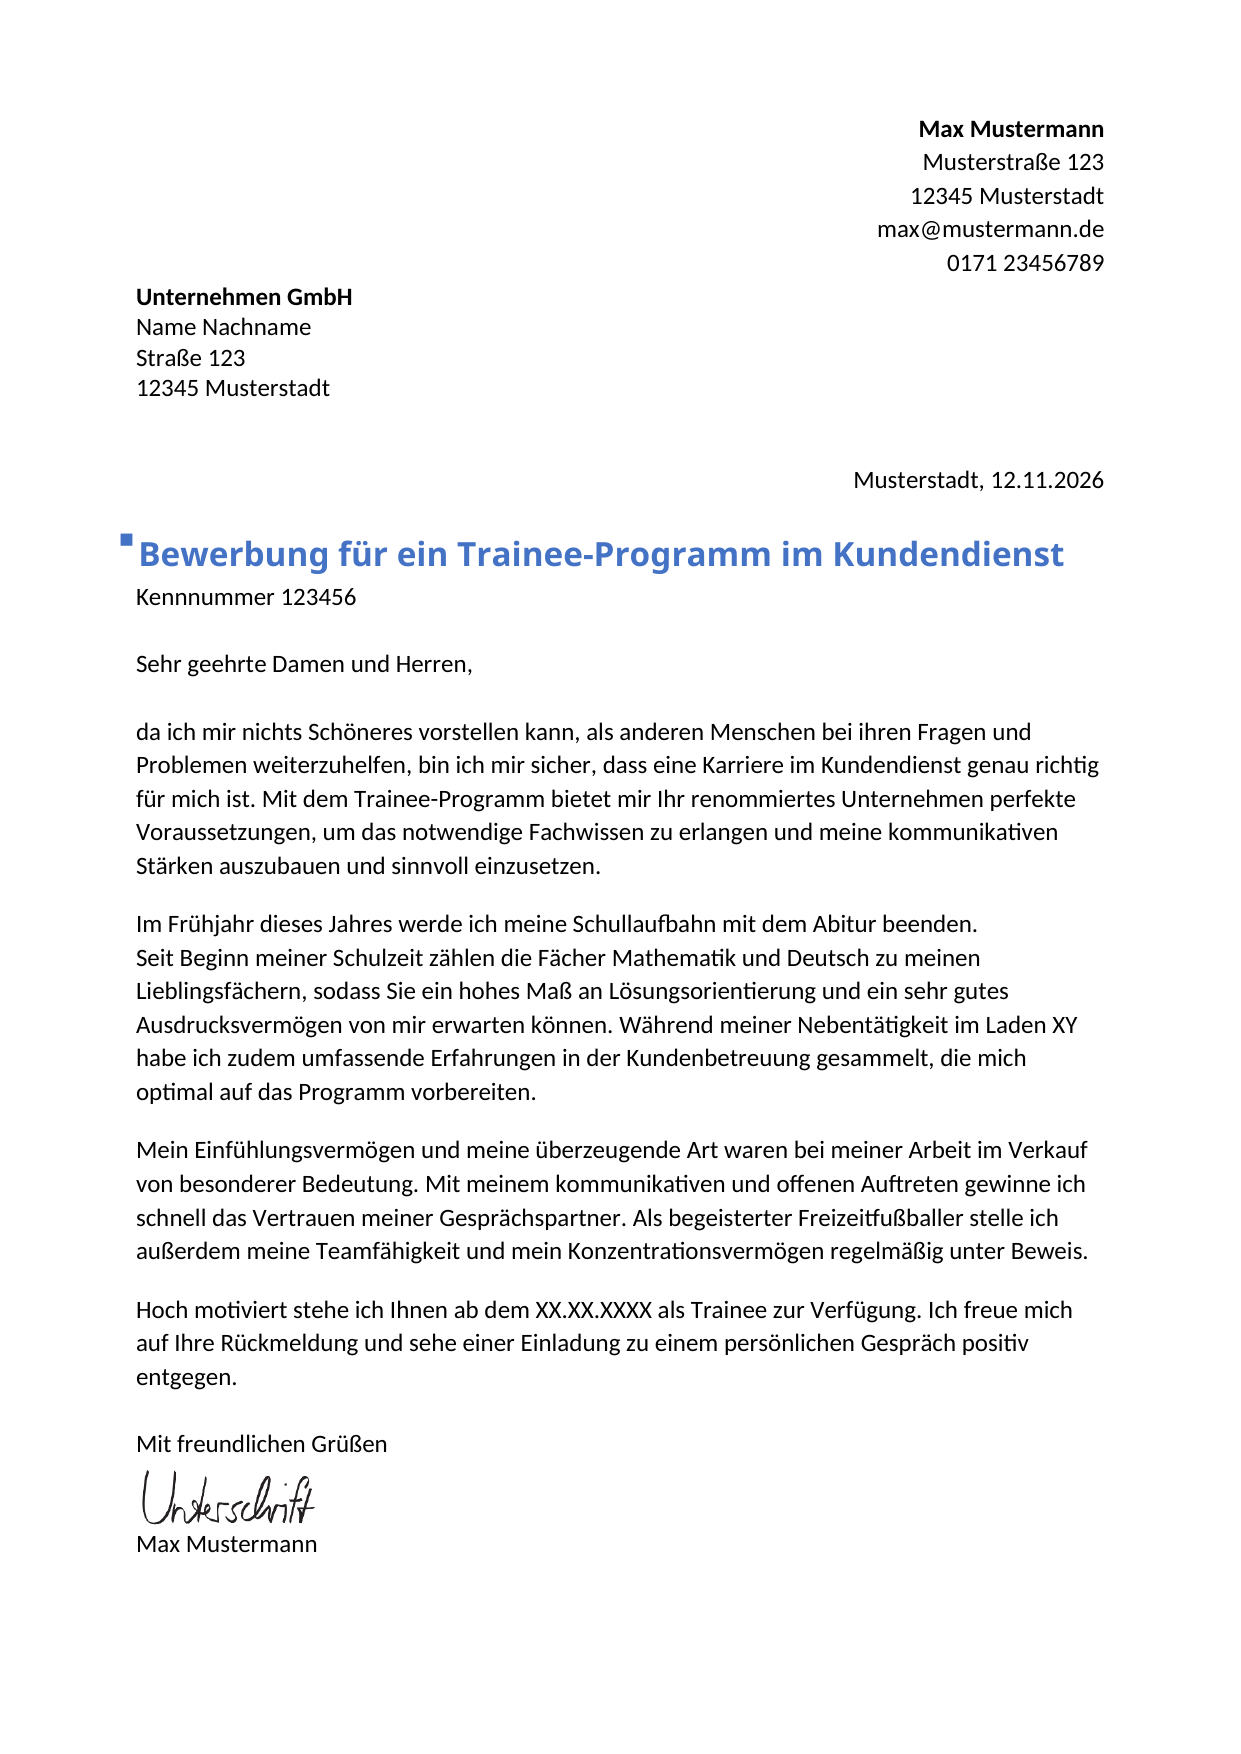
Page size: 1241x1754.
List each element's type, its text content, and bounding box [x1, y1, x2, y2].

picture [135, 1470, 315, 1528]
text 12345 Musterstadt [136, 180, 1104, 211]
text Im Frühjahr dieses Jahres werde ich meine Schullaufbahn mit dem Abitur beenden. Seit Beginn meiner Schulzeit zählen die Fächer Mathematik und Deutsch zu meinen Lieblingsfächern, sodass Sie ein hohes Maß an Lösungsorientierung und ein sehr gutes Ausdrucksvermögen von mir erwarten können. Während meiner Nebentätigkeit im Laden XY habe ich zudem umfassende Erfahrungen in der Kundenbetreuung gesammelt, die mich optimal auf das Programm vorbereiten. [136, 908, 1104, 1107]
text Mit freundlichen Grüßen [136, 1428, 1104, 1458]
text Unternehmen GmbH [136, 281, 1104, 311]
text Max Mustermann [136, 113, 1104, 143]
text max@mustermann.de [136, 214, 1104, 244]
text Max Mustermann [136, 1529, 1104, 1559]
text Musterstadt, 13.06.2022 [136, 464, 1104, 494]
text 0171 23456789 [136, 247, 1104, 278]
text Sehr geehrte Damen und Herren, [136, 649, 1104, 679]
text Straße 123 [136, 342, 1104, 372]
text Name Nachname [136, 311, 1104, 342]
text da ich mir nichts Schöneres vorstellen kann, als anderen Menschen bei ihren Fragen und Problemen weiterzuhelfen, bin ich mir sicher, dass eine Karriere im Kundendienst genau richtig für mich ist. Mit dem Trainee-Programm bietet mir Ihr renommiertes Unternehmen perfekte Voraussetzungen, um das notwendige Fachwissen zu erlangen und meine kommunikativen Stärken auszubauen und sinnvoll einzusetzen. [136, 716, 1104, 880]
text Bewerbung für ein Trainee-Programm im Kundendienst [121, 531, 1104, 576]
text Musterstraße 123 [136, 147, 1104, 177]
text Hoch motiviert stehe ich Ihnen ab dem XX.XX.XXXX als Trainee zur Verfügung. Ich freue mich auf Ihre Rückmeldung und sehe einer Einladung zu einem persönlichen Gespräch positiv entgegen. [136, 1294, 1104, 1391]
text Mein Einfühlungsvermögen und meine überzeugende Art waren bei meiner Arbeit im Verkauf von besonderer Bedeutung. Mit meinem kommunikativen und offenen Auftreten gewinne ich schnell das Vertrauen meiner Gesprächspartner. Als begeisterter Freizeitfußballer stelle ich außerdem meine Teamfähigkeit und mein Konzentrationsvermögen regelmäßig unter Beweis. [136, 1135, 1104, 1266]
text Kennnummer 123456 [136, 582, 1104, 612]
text 12345 Musterstadt [136, 372, 1104, 403]
